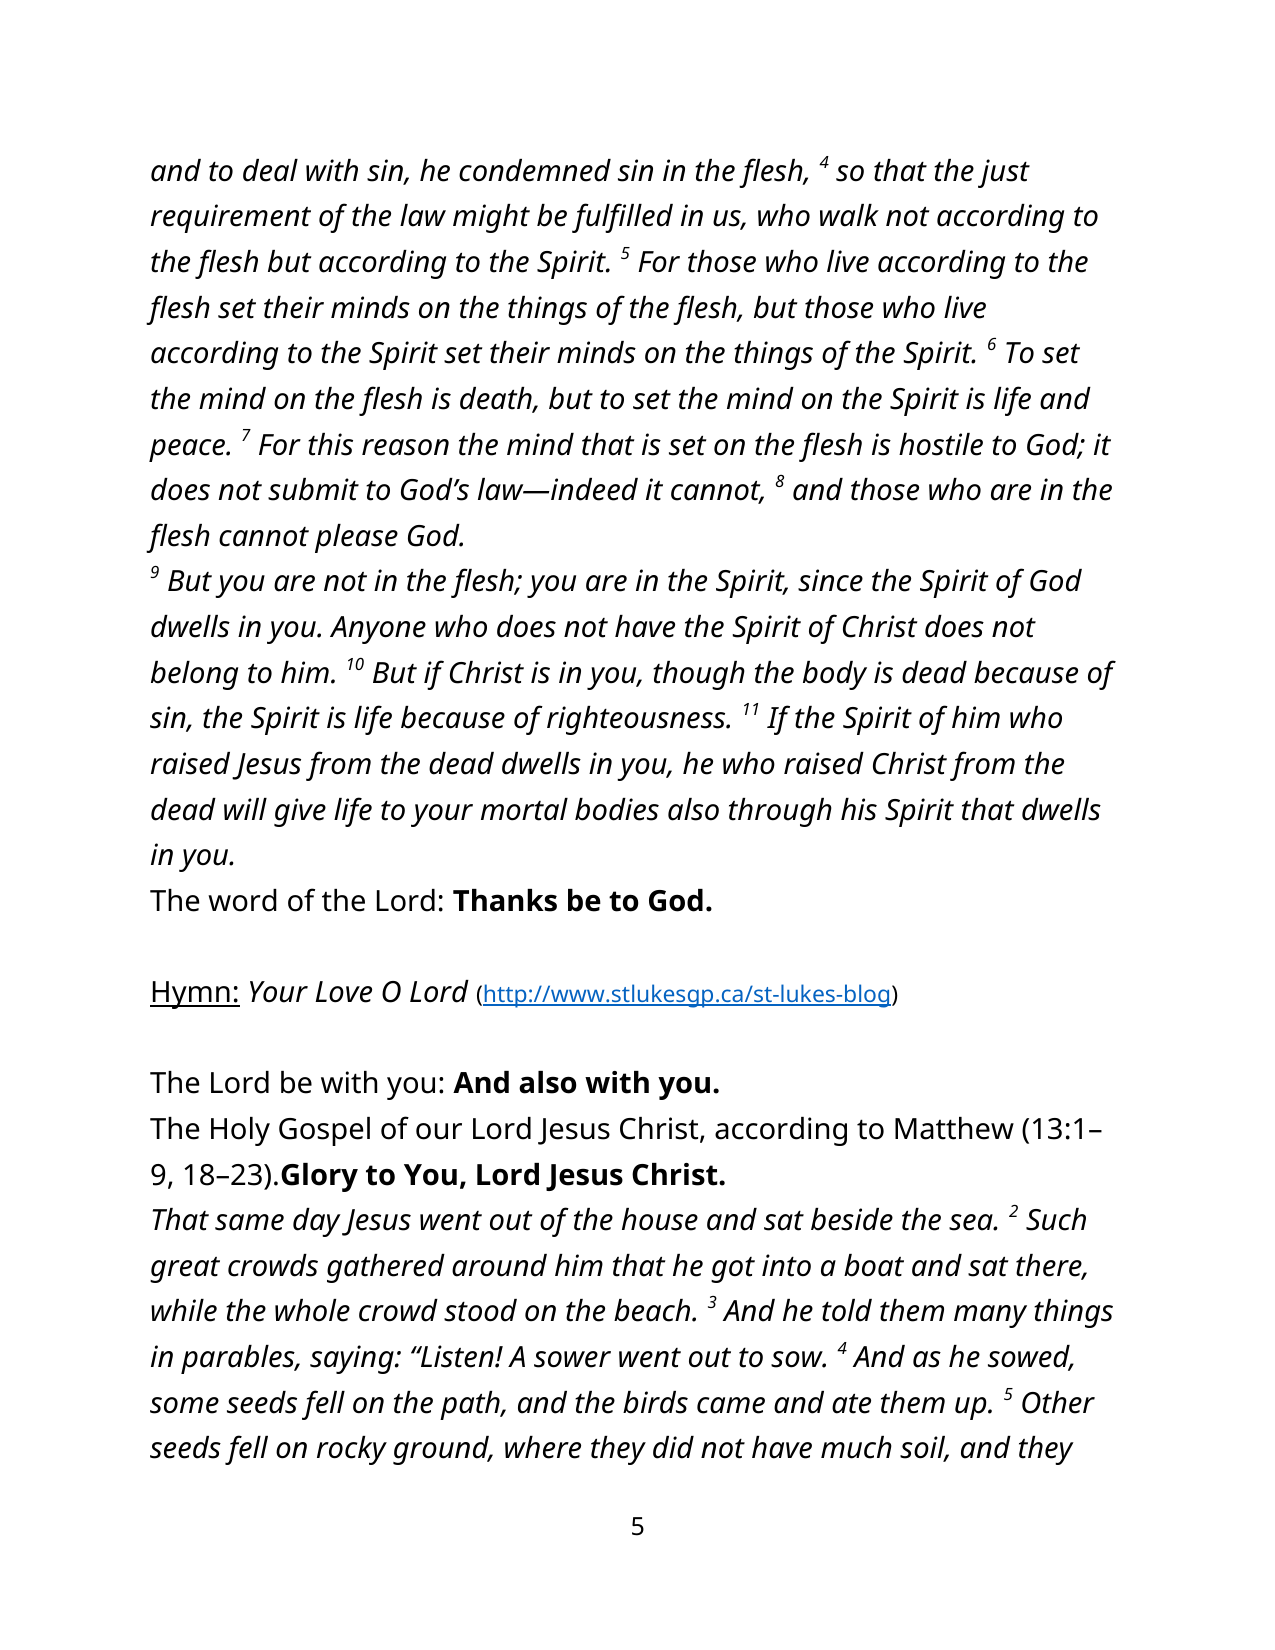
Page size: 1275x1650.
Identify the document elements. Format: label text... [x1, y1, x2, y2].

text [150, 150, 1125, 555]
text The Lord be with you: And also with you. [150, 1062, 1125, 1102]
text Hymn: Your Love O Lord (http://www.stlukesgp.ca/st-lukes-blog) [150, 971, 1125, 1011]
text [150, 1199, 1125, 1467]
text The word of the Lord: Thanks be to God. [150, 880, 1125, 920]
text The Holy Gospel of our Lord Jesus Christ, according to Matthew (13:1–9, 18–23).Glory to You, Lord Jesus Christ. [150, 1108, 1125, 1193]
text 9 But you are not in the flesh; you are in the Spirit, since the Spirit of God dwells in you. Anyone who does not have the Spirit of Christ does not belong to him. 10 But if Christ is in you, though the body is dead because of sin, the Spirit is life because of righteousness. 11 If the Spirit of him who raised Jesus from the dead dwells in you, he who raised Christ from the dead will give life to your mortal bodies also through his Spirit that dwells in you. [150, 561, 1125, 874]
